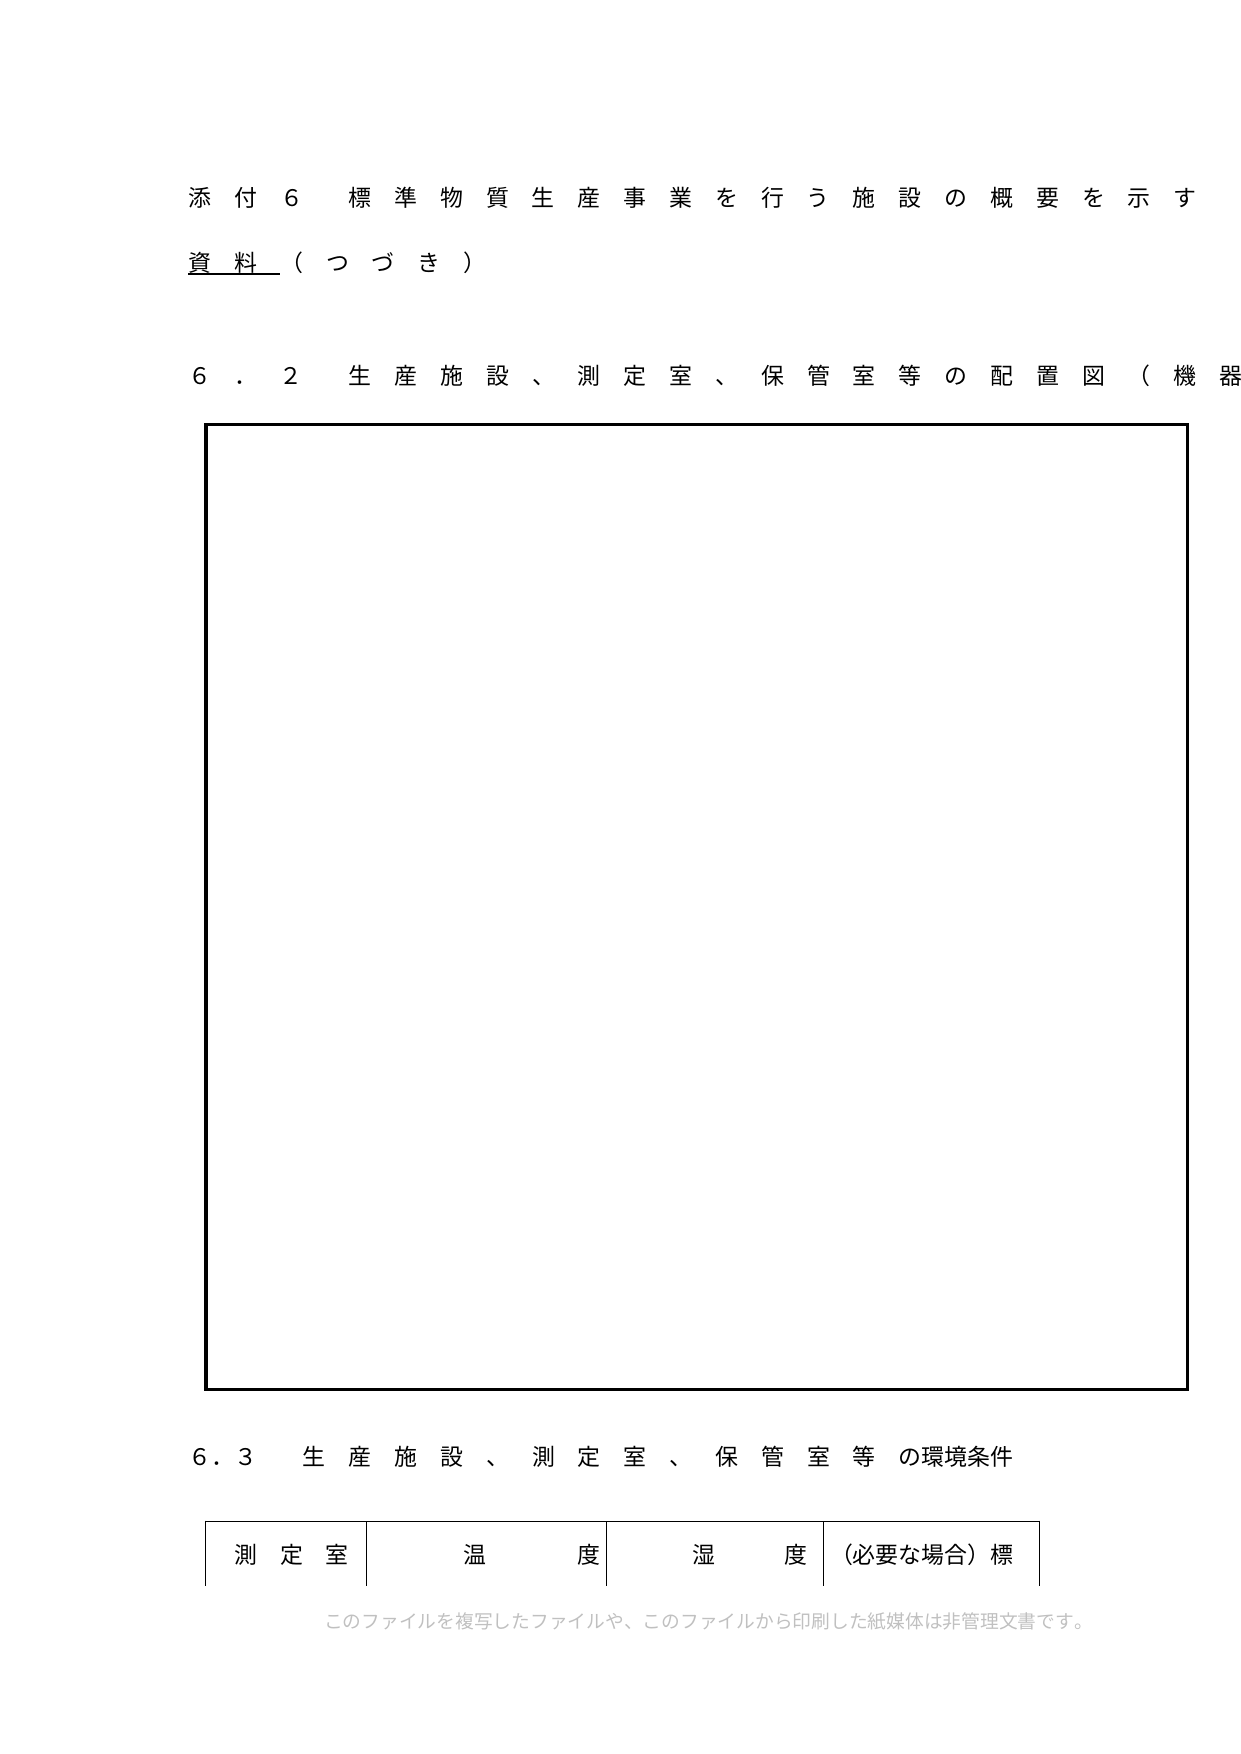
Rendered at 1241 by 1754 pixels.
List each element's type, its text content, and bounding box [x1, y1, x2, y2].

table_header [208, 426, 1186, 1388]
table_header 温 度 [367, 1522, 606, 1586]
table_header 湿 度 [607, 1522, 823, 1586]
table_header 測 定 室 [206, 1522, 366, 1586]
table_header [824, 1522, 1039, 1586]
text 添付６ 標準物質生産事業を行う施設の概要を示す資料（つづき） [188, 164, 1082, 294]
text ６．２ 生産施設、測定室、保管室等の配置図（機器の配置含む） [188, 342, 1082, 407]
text ６．３ 生産施設、測定室、保管室等の環境条件 [188, 1423, 1082, 1488]
